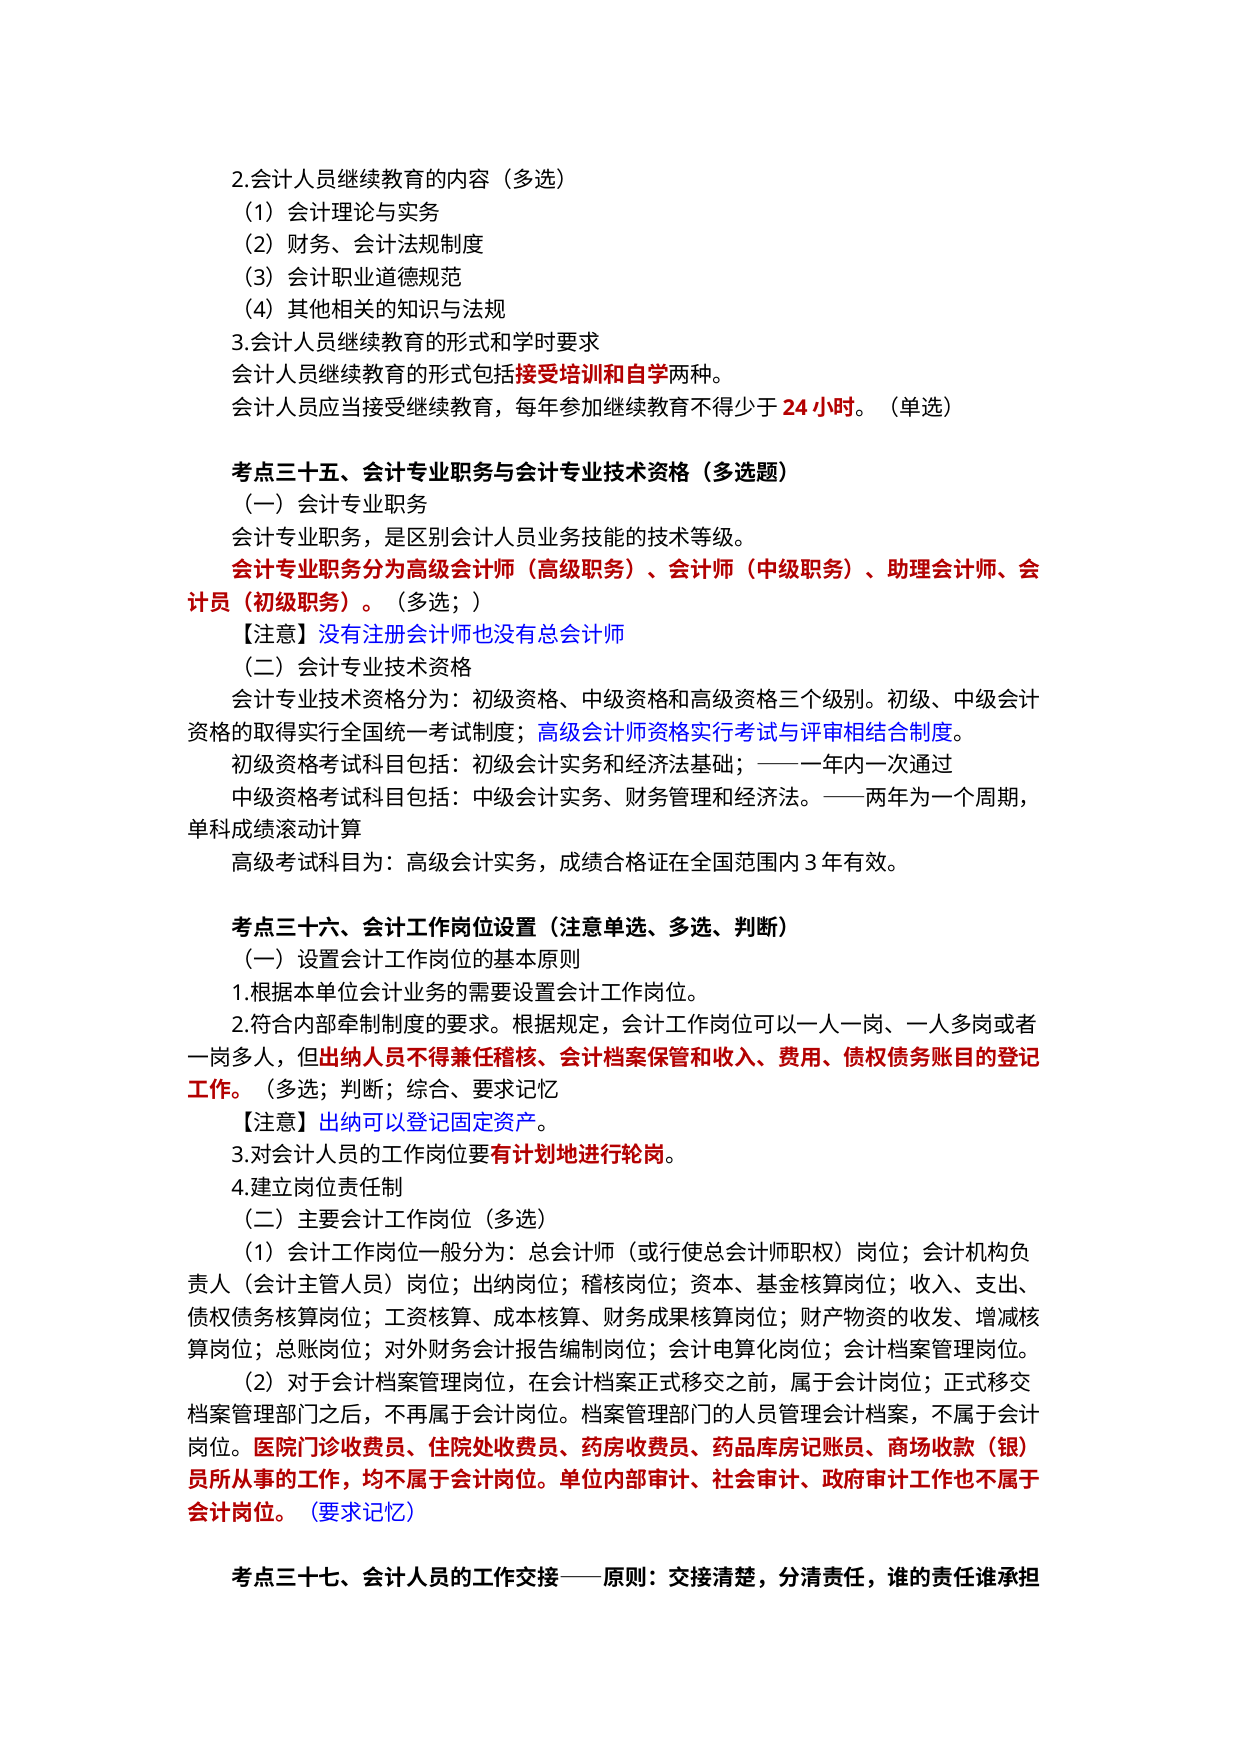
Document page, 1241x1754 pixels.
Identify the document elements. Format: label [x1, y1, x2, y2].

text [187, 162, 1053, 1592]
